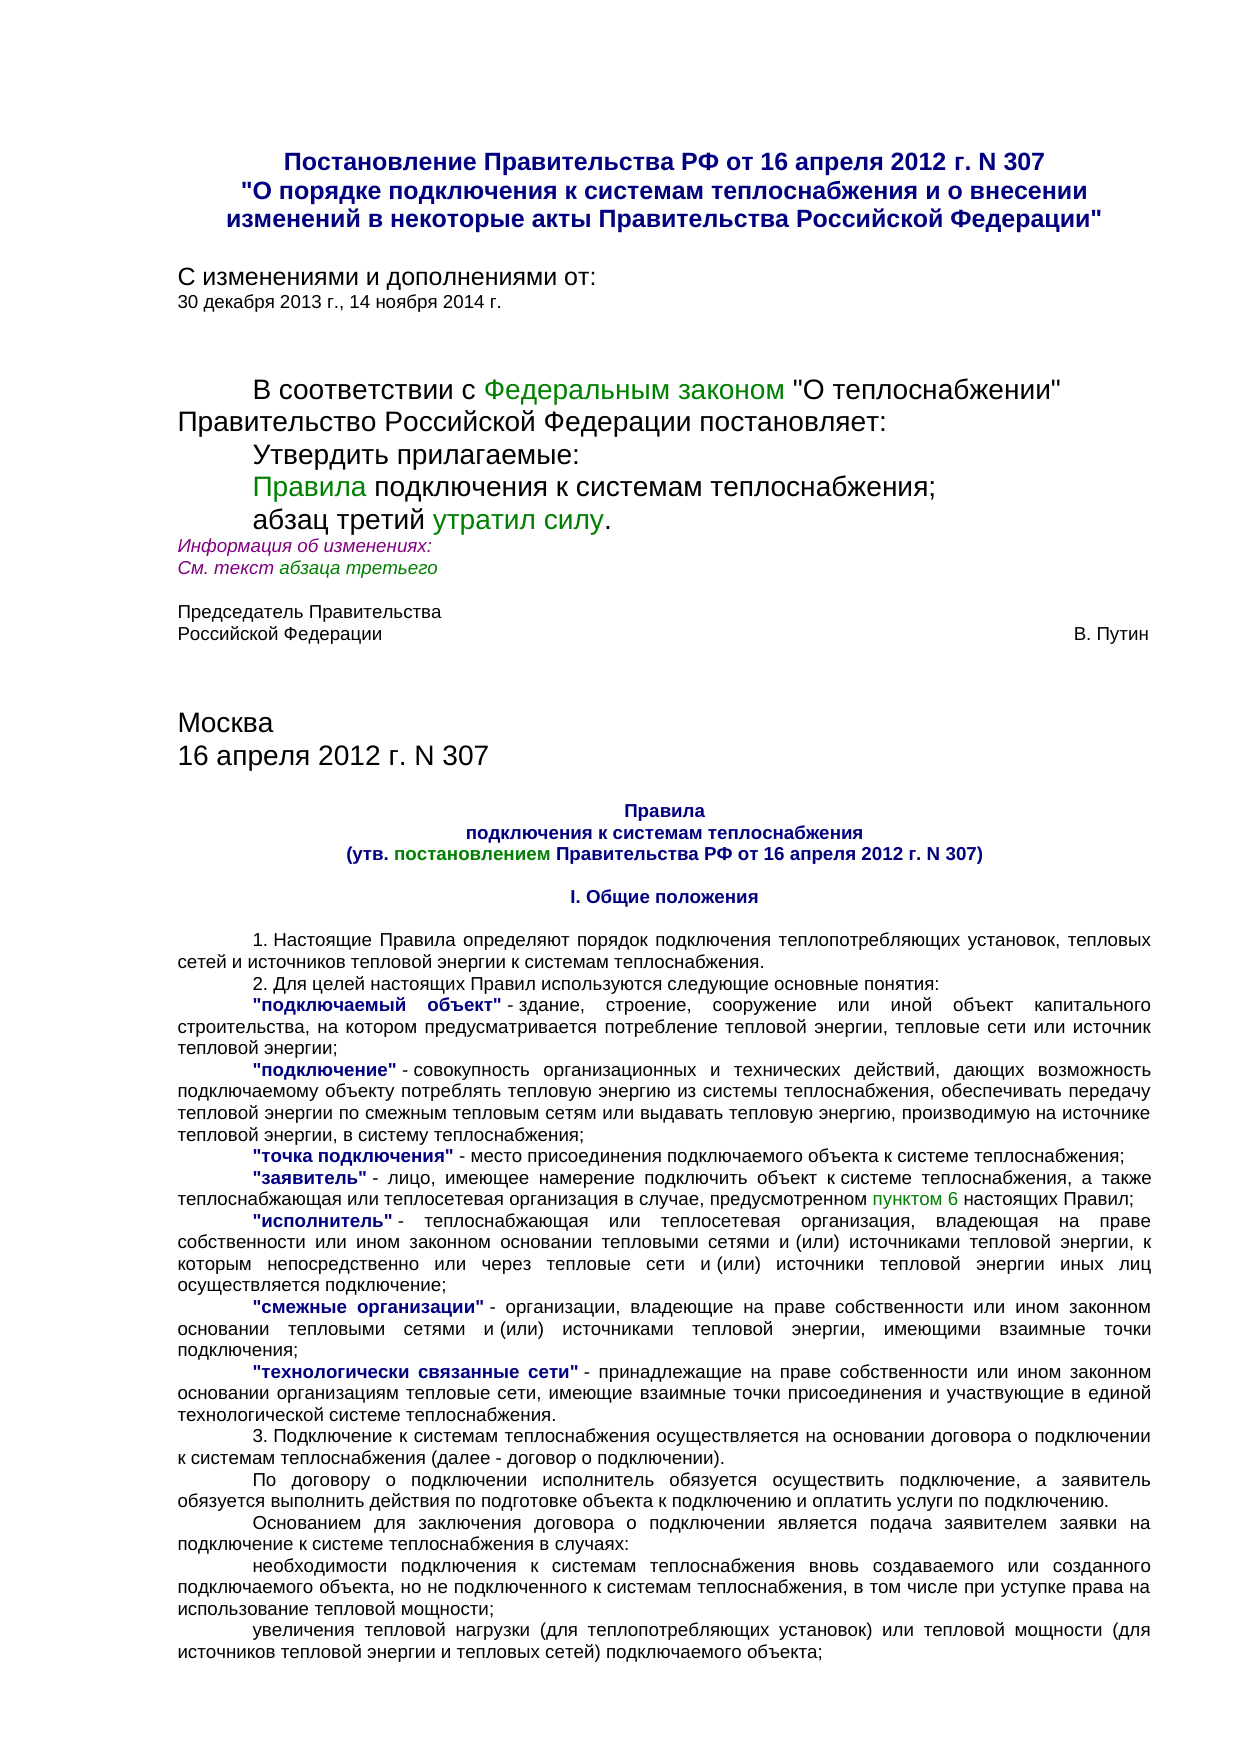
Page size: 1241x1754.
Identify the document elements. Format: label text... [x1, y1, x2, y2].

text 3. Подключение к системам теплоснабжения осуществляется на основании договора о подключении к системам теплоснабжения (далее - договор о подключении). [177, 1425, 1152, 1468]
text С изменениями и дополнениями от: [177, 262, 1152, 291]
text "точка подключения" - место присоединения подключаемого объекта к системе теплоснабжения; [177, 1145, 1152, 1166]
text "подключение" - совокупность организационных и технических действий, дающих возможность подключаемому объекту потреблять тепловую энергию из системы теплоснабжения, обеспечивать передачу тепловой энергии по смежным тепловым сетям или выдавать тепловую энергию, производимую на источнике тепловой энергии, в систему теплоснабжения; [177, 1059, 1152, 1145]
text 1. Настоящие Правила определяют порядок подключения теплопотребляющих установок, тепловых сетей и источников тепловой энергии к системам теплоснабжения. [177, 929, 1152, 972]
text Постановление Правительства РФ от 16 апреля 2012 г. N 307 "О порядке подключения к системам теплоснабжения и о внесении изменений в некоторые акты Правительства Российской Федерации" [177, 118, 1152, 233]
text увеличения тепловой нагрузки (для теплопотребляющих установок) или тепловой мощности (для источников тепловой энергии и тепловых сетей) подключаемого объекта; [177, 1619, 1152, 1662]
text Правила подключения к системам теплоснабжения; [177, 470, 1152, 503]
text необходимости подключения к системам теплоснабжения вновь создаваемого или созданного подключаемого объекта, но не подключенного к системам теплоснабжения, в том числе при уступке права на использование тепловой мощности; [177, 1554, 1152, 1619]
text Информация об изменениях: [177, 535, 1152, 557]
text По договору о подключении исполнитель обязуется осуществить подключение, а заявитель обязуется выполнить действия по подготовке объекта к подключению и оплатить услуги по подключению. [177, 1468, 1152, 1511]
text I. Общие положения [177, 886, 1152, 908]
table_header Председатель Правительства Российской Федерации [176, 600, 823, 646]
text Утвердить прилагаемые: [177, 438, 1152, 470]
text 30 декабря 2013 г., 14 ноября 2014 г. [177, 291, 1152, 313]
text "технологически связанные сети" - принадлежащие на праве собственности или ином законном основании организациям тепловые сети, имеющие взаимные точки присоединения и участвующие в единой технологической системе теплоснабжения. [177, 1361, 1152, 1425]
text "заявитель" - лицо, имеющее намерение подключить объект к системе теплоснабжения, а также теплоснабжающая или теплосетевая организация в случае, предусмотренном пунктом 6 настоящих Правил; [177, 1166, 1152, 1209]
text Основанием для заключения договора о подключении является подача заявителем заявки на подключение к системе теплоснабжения в случаях: [177, 1511, 1152, 1554]
text Правила подключения к системам теплоснабжения (утв. постановлением Правительства РФ от 16 апреля 2012 г. N 307) [177, 800, 1152, 864]
table_header В. Путин [824, 600, 1150, 646]
text См. текст абзаца третьего [177, 557, 1152, 578]
text "смежные организации" - организации, владеющие на праве собственности или ином законном основании тепловыми сетями и (или) источниками тепловой энергии, имеющими взаимные точки подключения; [177, 1296, 1152, 1361]
text абзац третий утратил силу. [177, 503, 1152, 535]
text "подключаемый объект" - здание, строение, сооружение или иной объект капитального строительства, на котором предусматривается потребление тепловой энергии, тепловые сети или источник тепловой энергии; [177, 994, 1152, 1059]
text В соответствии с Федеральным законом "О теплоснабжении" Правительство Российской Федерации постановляет: [177, 373, 1152, 438]
text 2. Для целей настоящих Правил используются следующие основные понятия: [177, 972, 1152, 994]
text 16 апреля 2012 г. N 307 [177, 739, 1152, 771]
text Москва [177, 706, 1152, 739]
text "исполнитель" - теплоснабжающая или теплосетевая организация, владеющая на праве собственности или ином законном основании тепловыми сетями и (или) источниками тепловой энергии, к которым непосредственно или через тепловые сети и (или) источники тепловой энергии иных лиц осуществляется подключение; [177, 1209, 1152, 1296]
